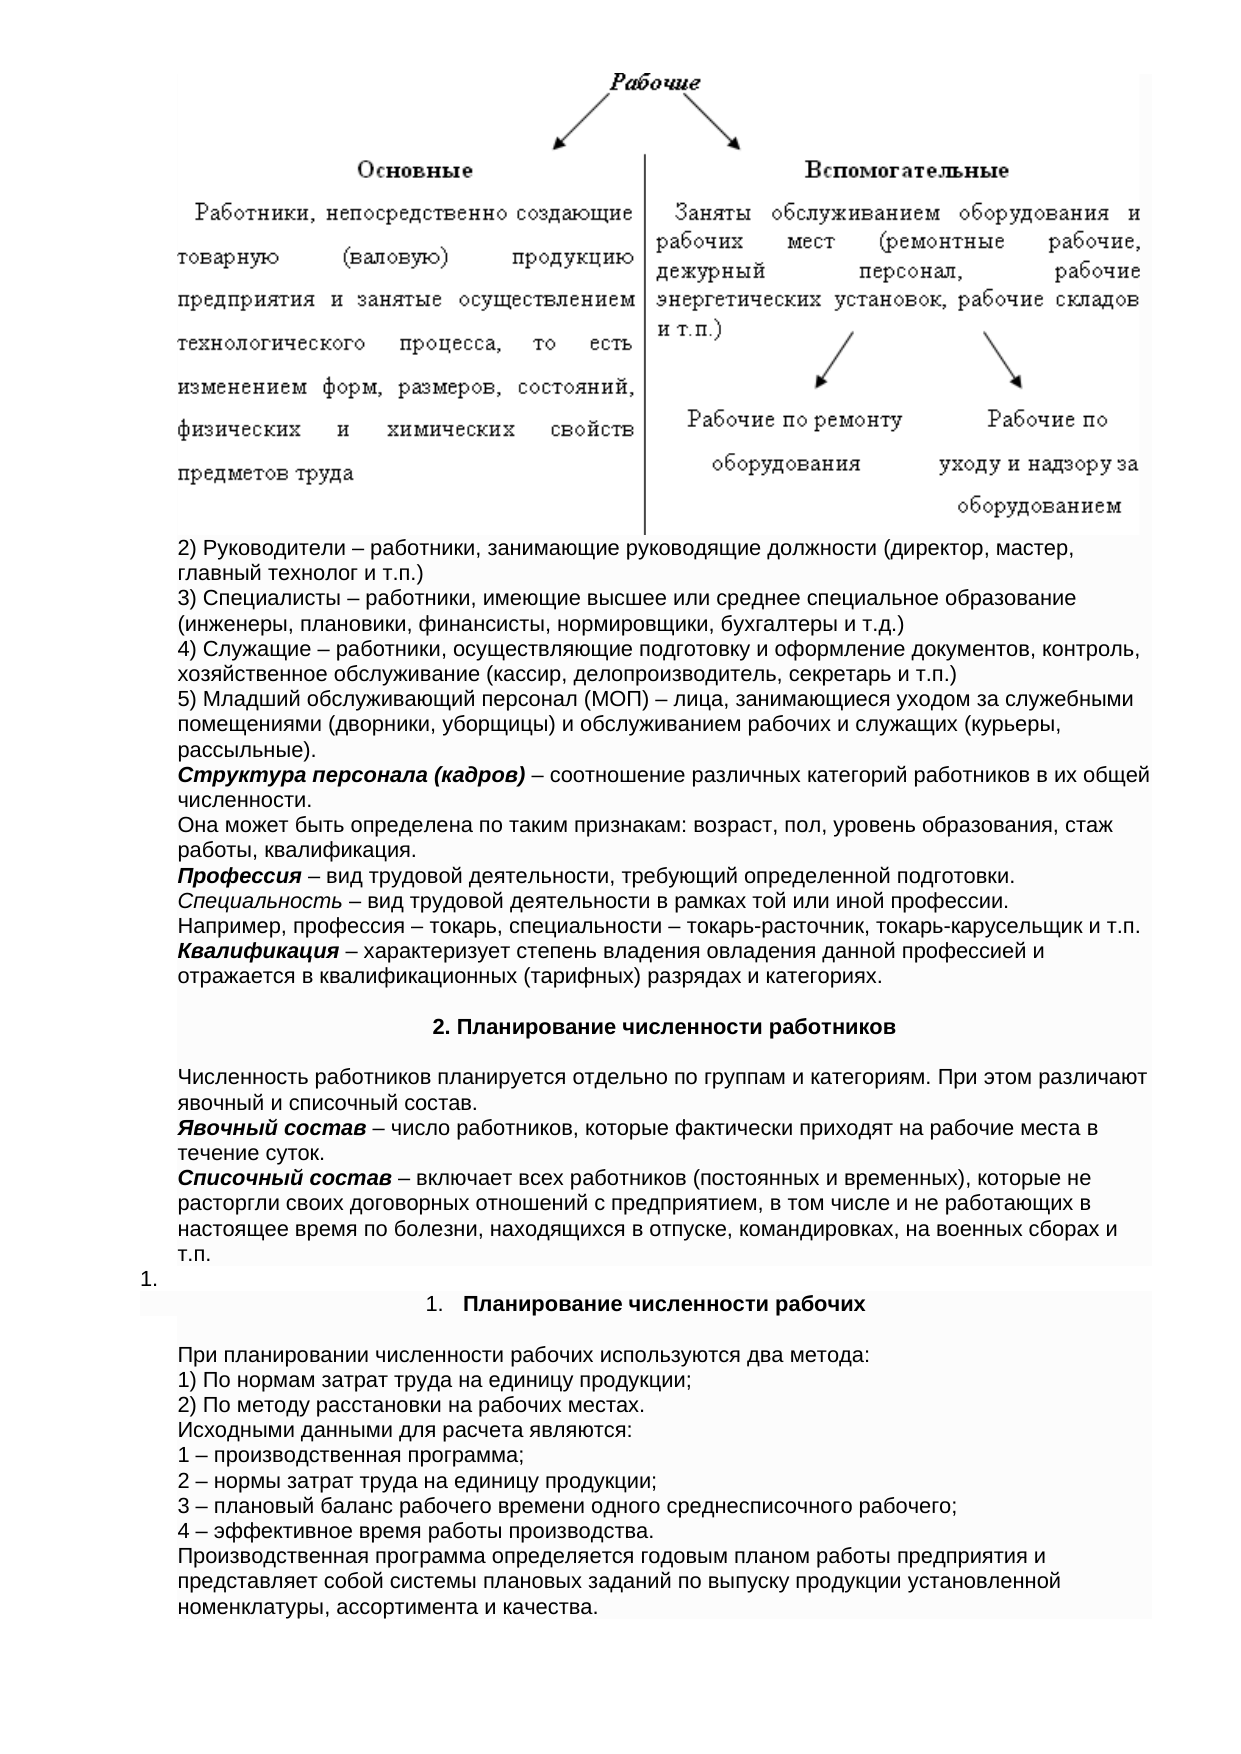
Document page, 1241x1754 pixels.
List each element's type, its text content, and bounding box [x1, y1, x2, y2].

text 4 – эффективное время работы производства. [177, 1518, 1152, 1543]
text Численность работников планируется отдельно по группам и категориям. При этом различают явочный и списочный состав. [177, 1064, 1152, 1114]
text Профессия – вид трудовой деятельности, требующий определенной подготовки. [177, 862, 1152, 888]
text 2) По методу расстановки на рабочих местах. [177, 1392, 1152, 1417]
text 3 – плановый баланс рабочего времени одного среднесписочного рабочего; [177, 1493, 1152, 1518]
picture [177, 73, 1140, 535]
text Явочный состав – число работников, которые фактически приходят на рабочие места в течение суток. [177, 1114, 1152, 1165]
text 2 – нормы затрат труда на единицу продукции; [177, 1467, 1152, 1493]
text При планировании численности рабочих используются два метода: [177, 1341, 1152, 1367]
text Исходными данными для расчета являются: [177, 1417, 1152, 1442]
text 5) Младший обслуживающий персонал (МОП) – лица, занимающиеся уходом за служебными помещениями (дворники, уборщицы) и обслуживанием рабочих и служащих (курьеры, рассыльные). [177, 686, 1152, 762]
text 2. Планирование численности работников [177, 1014, 1152, 1039]
text 1) По нормам затрат труда на единицу продукции; [177, 1367, 1152, 1392]
text 3) Специалисты – работники, имеющие высшее или среднее специальное образование (инженеры, плановики, финансисты, нормировщики, бухгалтеры и т.д.) [177, 585, 1152, 636]
text Специальность – вид трудовой деятельности в рамках той или иной профессии. [177, 888, 1152, 913]
text Квалификация – характеризует степень владения овладения данной профессией и отражается в квалификационных (тарифных) разрядах и категориях. [177, 938, 1152, 988]
text 4) Служащие – работники, осуществляющие подготовку и оформление документов, контроль, хозяйственное обслуживание (кассир, делопроизводитель, секретарь и т.п.) [177, 636, 1152, 686]
text Например, профессия – токарь, специальности – токарь-расточник, токарь-карусельщик и т.п. [177, 913, 1152, 938]
text Она может быть определена по таким признакам: возраст, пол, уровень образования, стаж работы, квалификация. [177, 812, 1152, 862]
text 2) Руководители – работники, занимающие руководящие должности (директор, мастер, главный технолог и т.п.) [177, 535, 1152, 585]
text 1 – производственная программа; [177, 1442, 1152, 1467]
list Планирование численности рабочих [140, 1291, 1152, 1316]
text Списочный состав – включает всех работников (постоянных и временных), которые не расторгли своих договорных отношений с предприятием, в том числе и не работающих в настоящее время по болезни, находящихся в отпуске, командировках, на военных сборах и т.п. [177, 1165, 1152, 1266]
text Структура персонала (кадров) – соотношение различных категорий работников в их общей численности. [177, 762, 1152, 812]
text Производственная программа определяется годовым планом работы предприятия и представляет собой системы плановых заданий по выпуску продукции установленной номенклатуры, ассортимента и качества. [177, 1543, 1152, 1619]
